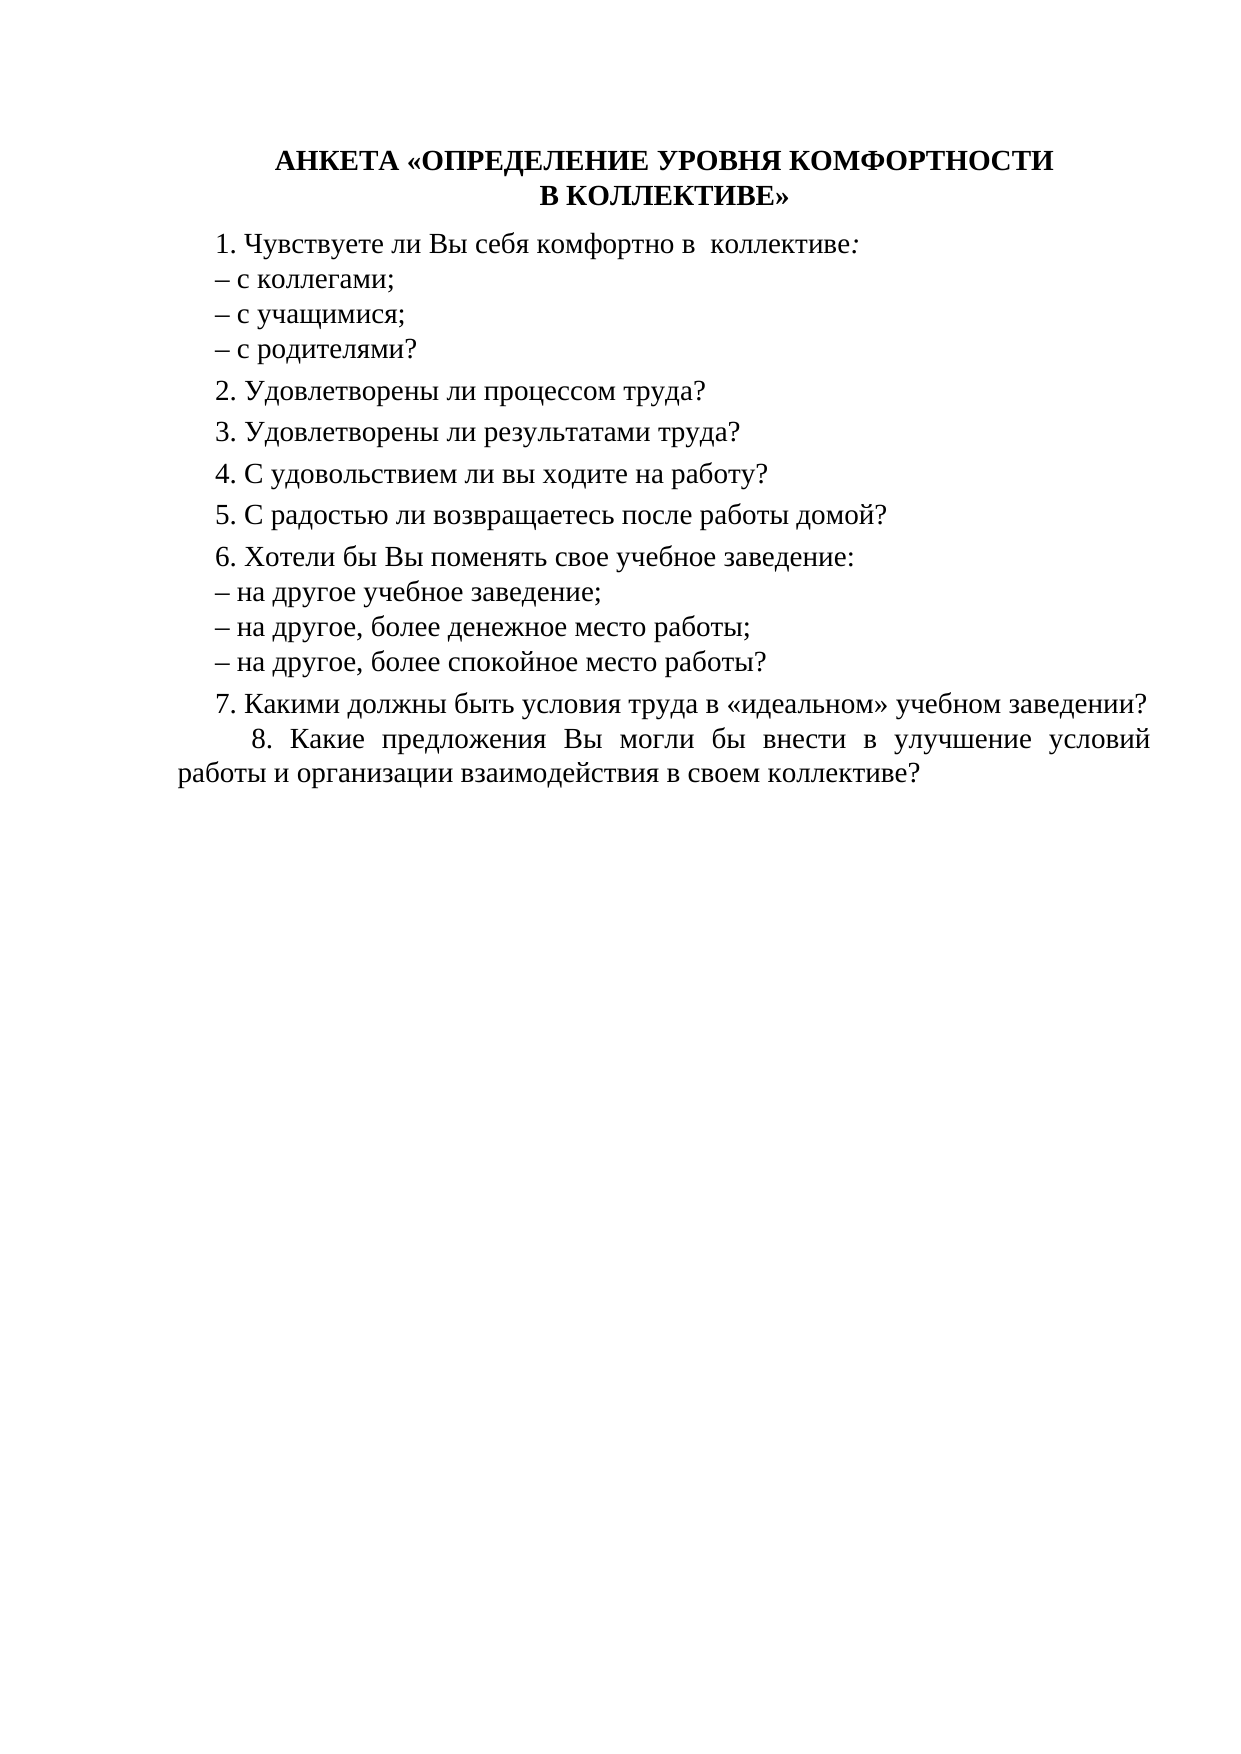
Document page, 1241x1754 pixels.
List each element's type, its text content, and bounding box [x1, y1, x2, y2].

text 3. Удовлетворены ли результатами труда? [177, 414, 1152, 448]
text – на другое, более спокойное место работы? [177, 644, 1152, 678]
text – с коллегами; [177, 261, 1152, 295]
text Анкета «определениЕ уровня комфортности в коллективе» [177, 143, 1152, 212]
text – на другое, более денежное место работы; [177, 609, 1152, 643]
text 8. Какие предложения Вы могли бы внести в улучшение условий работы и организации взаимодействия в своем коллективе? [177, 721, 1152, 788]
text 5. С радостью ли возвращаетесь после работы домой? [177, 497, 1152, 531]
text – на другое учебное заведение; [177, 574, 1152, 608]
text 7. Какими должны быть условия труда в «идеальном» учебном заведении? [177, 686, 1152, 719]
text 4. С удовольствием ли вы ходите на работу? [177, 456, 1152, 489]
text 2. Удовлетворены ли процессом труда? [177, 373, 1152, 407]
text 6. Хотели бы Вы поменять свое учебное заведение: [177, 539, 1152, 572]
text – с родителями? [177, 332, 1152, 365]
text 1. Чувствуете ли Вы себя комфортно в коллективе: [177, 226, 1152, 259]
text – с учащимися; [177, 296, 1152, 330]
